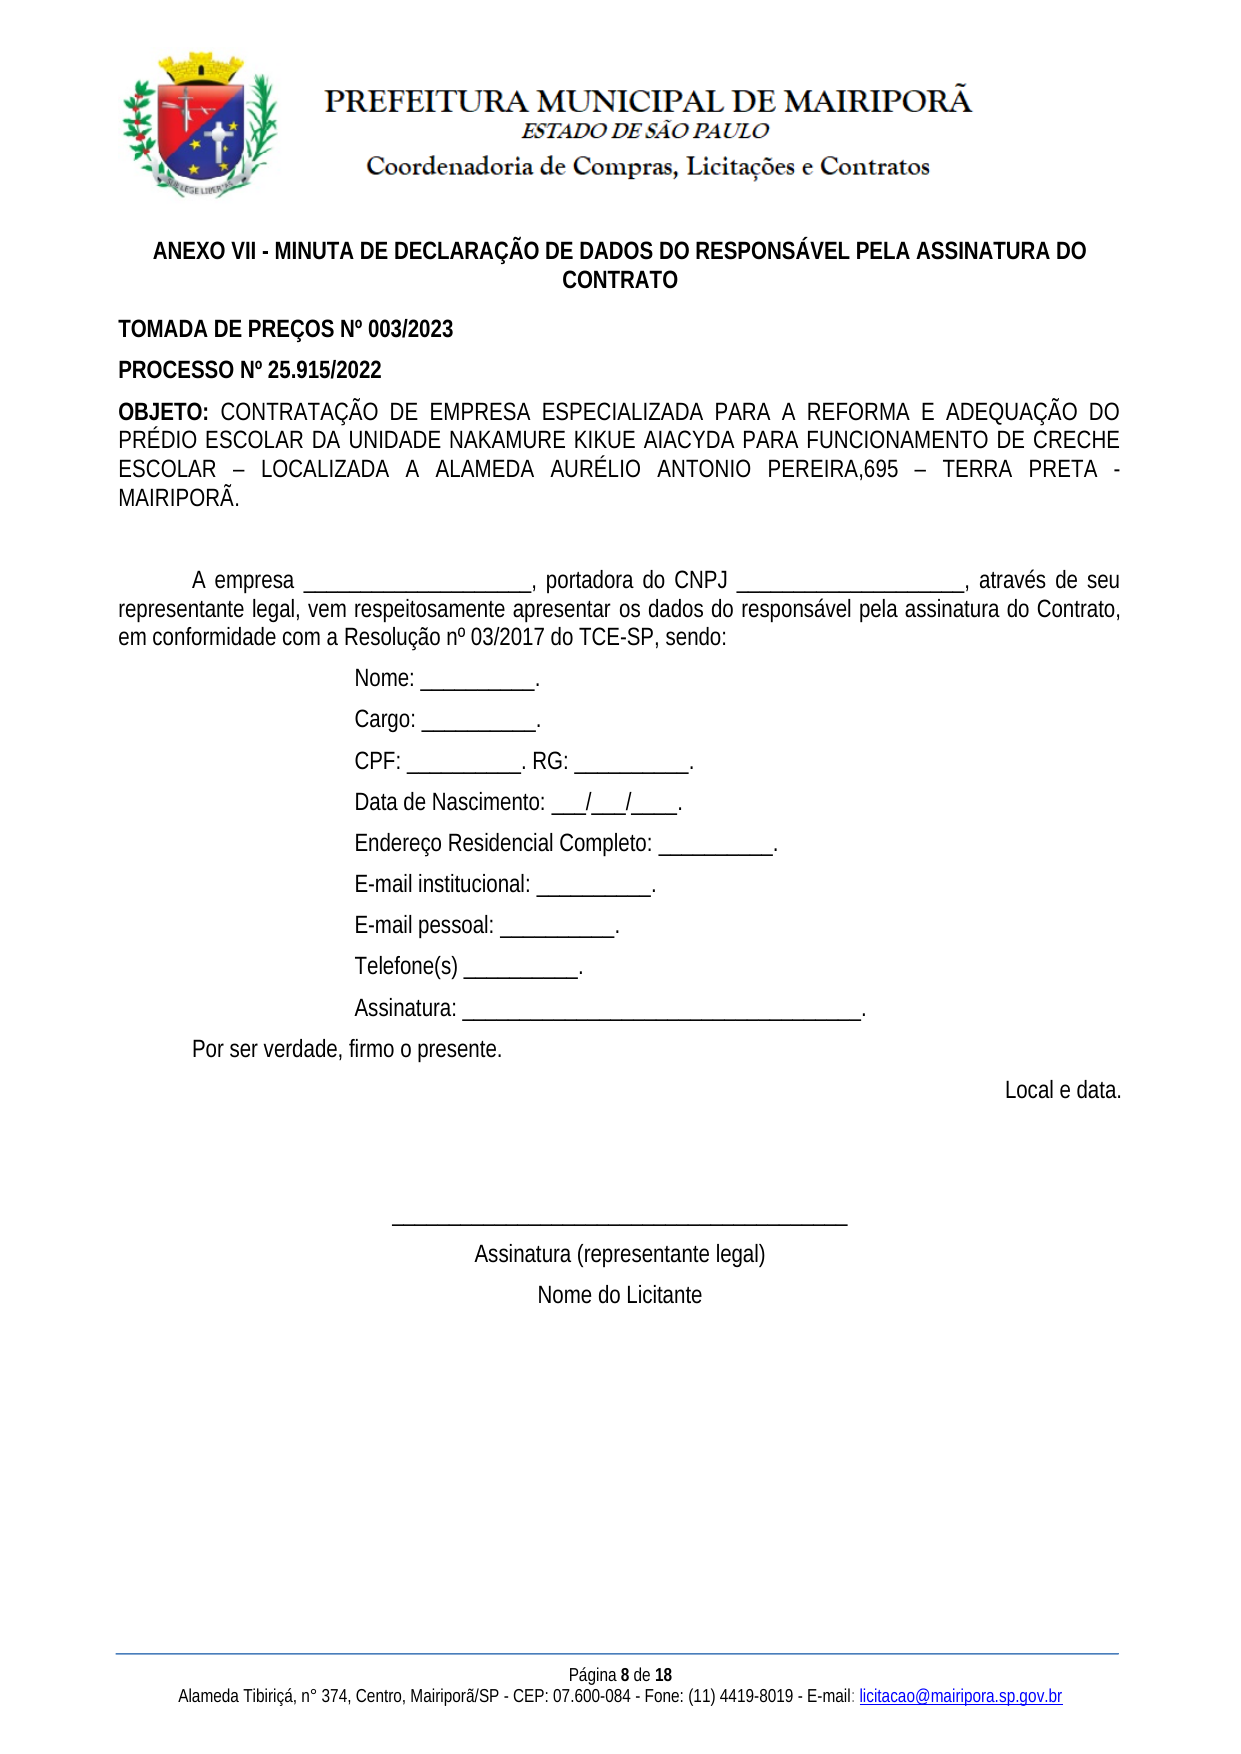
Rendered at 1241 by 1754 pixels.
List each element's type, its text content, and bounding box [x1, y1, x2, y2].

picture [118, 47, 1004, 210]
text E-mail pessoal: __________. [354, 910, 1122, 939]
text A empresa ____________________, portadora do CNPJ ____________________, através de seu representante legal, vem respeitosamente apresentar os dados do responsável pela assinatura do Contrato, em conformidade com a Resolução nº 03/2017 do TCE-SP, sendo: [118, 565, 1122, 651]
text PROCESSO Nº 25.915/2022 [118, 356, 1122, 384]
text CPF: __________. RG: __________. [354, 746, 1122, 774]
text Telefone(s) __________. [354, 951, 1122, 980]
text Local e data. [118, 1075, 1122, 1103]
text Data de Nascimento: ___/___/____. [354, 787, 1122, 815]
text ANEXO VII - MINUTA DE DECLARAÇÃO DE DADOS DO RESPONSÁVEL PELA ASSINATURA DO CONTRATO [118, 236, 1122, 293]
text TOMADA DE PREÇOS Nº 003/2023 [118, 314, 1122, 343]
text Nome: __________. [354, 663, 1122, 692]
text Cargo: __________. [354, 704, 1122, 733]
text OBJETO: CONTRATAÇÃO DE EMPRESA ESPECIALIZADA PARA A REFORMA E ADEQUAÇÃO DO PRÉDIO ESCOLAR DA UNIDADE NAKAMURE KIKUE AIACYDA PARA FUNCIONAMENTO DE CRECHE ESCOLAR – LOCALIZADA A ALAMEDA AURÉLIO ANTONIO PEREIRA,695 – TERRA PRETA - MAIRIPORÃ. [118, 397, 1122, 511]
text Assinatura (representante legal) [118, 1239, 1122, 1268]
text Nome do Licitante [118, 1281, 1122, 1309]
text E-mail institucional: __________. [354, 869, 1122, 898]
text Assinatura: ___________________________________. [354, 992, 1122, 1021]
text Endereço Residencial Completo: __________. [354, 828, 1122, 857]
text ________________________________________ [118, 1198, 1122, 1227]
text Por ser verdade, firmo o presente. [118, 1034, 1122, 1062]
